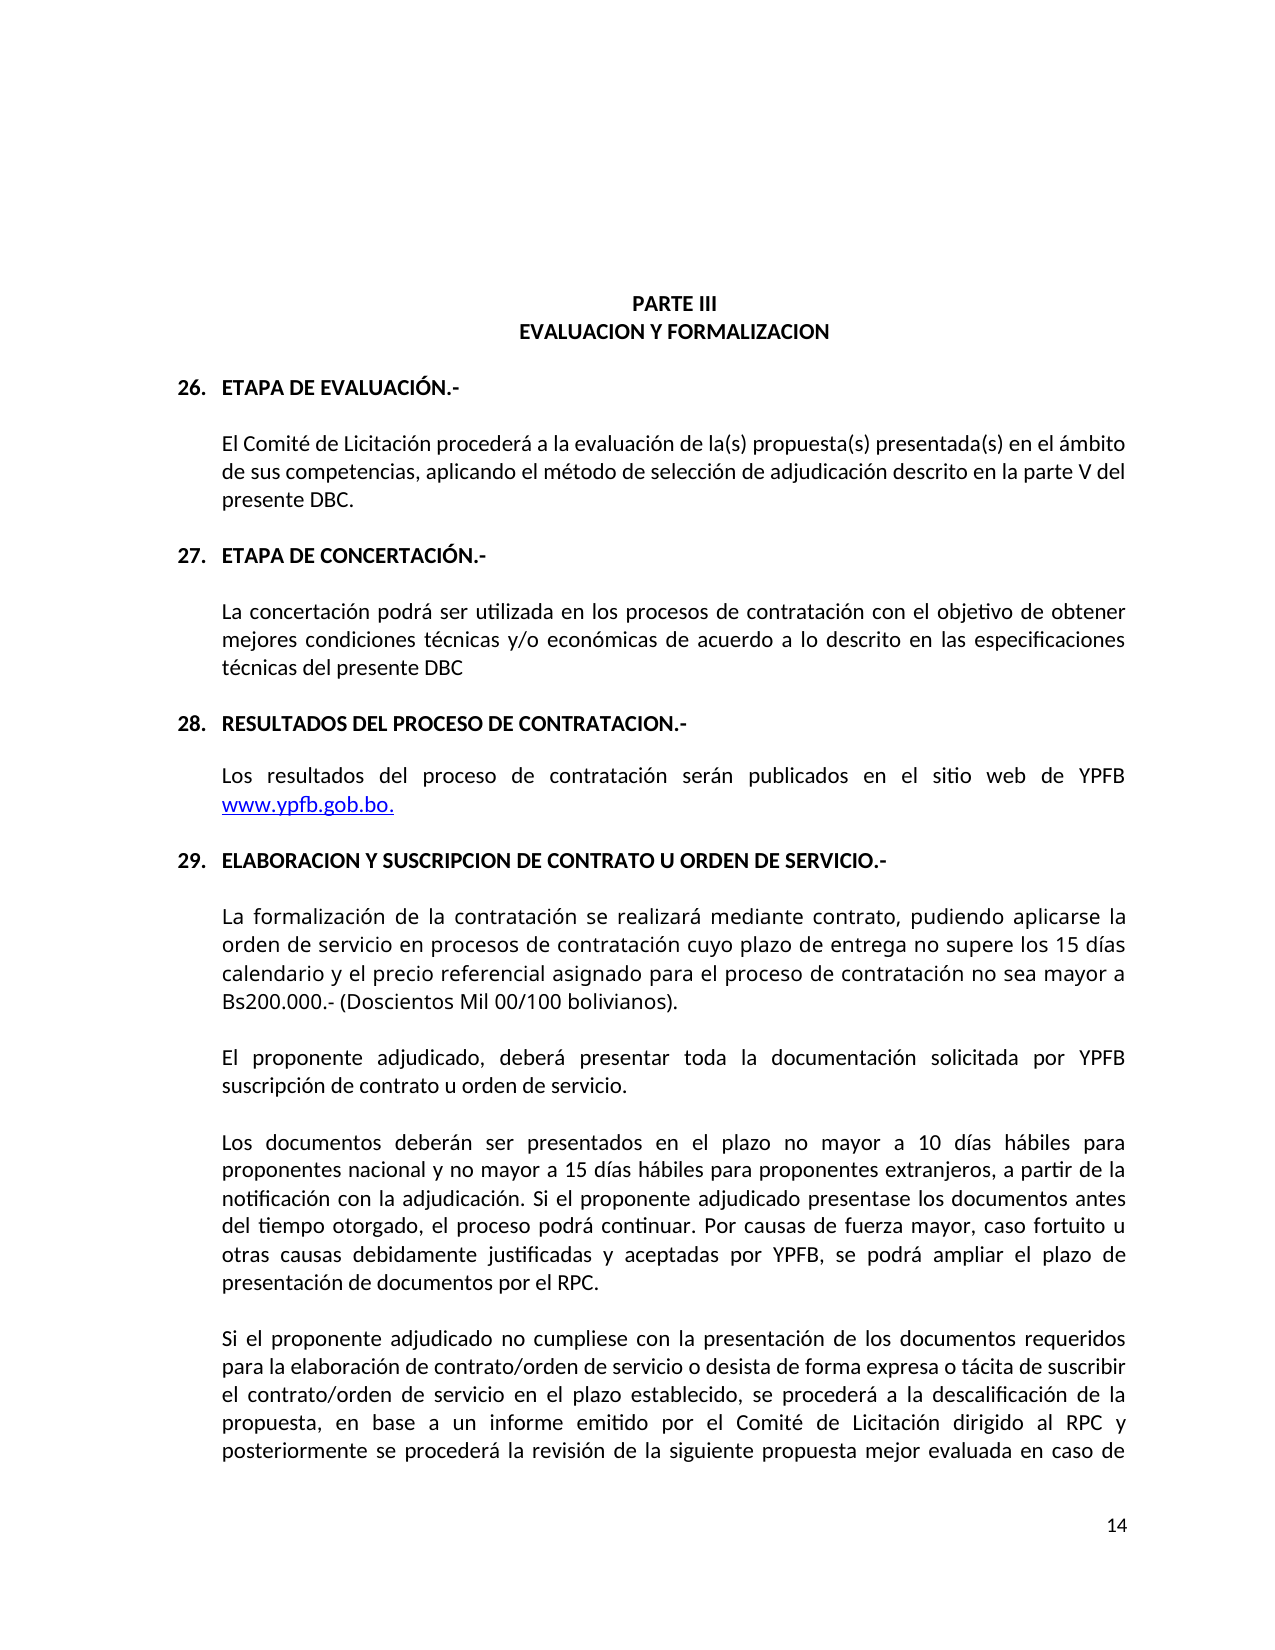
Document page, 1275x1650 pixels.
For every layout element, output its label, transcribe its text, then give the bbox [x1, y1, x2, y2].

text La concertación podrá ser utilizada en los procesos de contratación con el objetivo de obtener mejores condiciones técnicas y/o económicas de acuerdo a lo descrito en las especificaciones técnicas del presente DBC [222, 597, 1127, 682]
text El Comité de Licitación procederá a la evaluación de la(s) propuesta(s) presentada(s) en el ámbito de sus competencias, aplicando el método de selección de adjudicación descrito en la parte V del presente DBC. [222, 429, 1127, 513]
text PARTE III [222, 289, 1127, 317]
list ETAPA DE EVALUACIÓN.- [177, 373, 1127, 401]
list ETAPA DE CONCERTACIÓN.- [177, 541, 1127, 569]
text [222, 1324, 1127, 1464]
text El proponente adjudicado, deberá presentar toda la documentación solicitada por YPFB suscripción de contrato u orden de servicio. [222, 1043, 1127, 1099]
list ELABORACION Y SUSCRIPCION DE CONTRATO U ORDEN DE SERVICIO.- [177, 846, 1127, 874]
text Los documentos deberán ser presentados en el plazo no mayor a 10 días hábiles para proponentes nacional y no mayor a 15 días hábiles para proponentes extranjeros, a partir de la notificación con la adjudicación. Si el proponente adjudicado presentase los documentos antes del tiempo otorgado, el proceso podrá continuar. Por causas de fuerza mayor, caso fortuito u otras causas debidamente justificadas y aceptadas por YPFB, se podrá ampliar el plazo de presentación de documentos por el RPC. [222, 1128, 1127, 1296]
text Los resultados del proceso de contratación serán publicados en el sitio web de YPFB www.ypfb.gob.bo. [222, 762, 1127, 818]
text EVALUACION Y FORMALIZACION [222, 317, 1127, 345]
list RESULTADOS DEL PROCESO DE CONTRATACION.- [177, 709, 1127, 738]
text La formalización de la contratación se realizará mediante contrato, pudiendo aplicarse la orden de servicio en procesos de contratación cuyo plazo de entrega no supere los 15 días calendario y el precio referencial asignado para el proceso de contratación no sea mayor a Bs200.000.- (Doscientos Mil 00/100 bolivianos). [222, 902, 1127, 1016]
